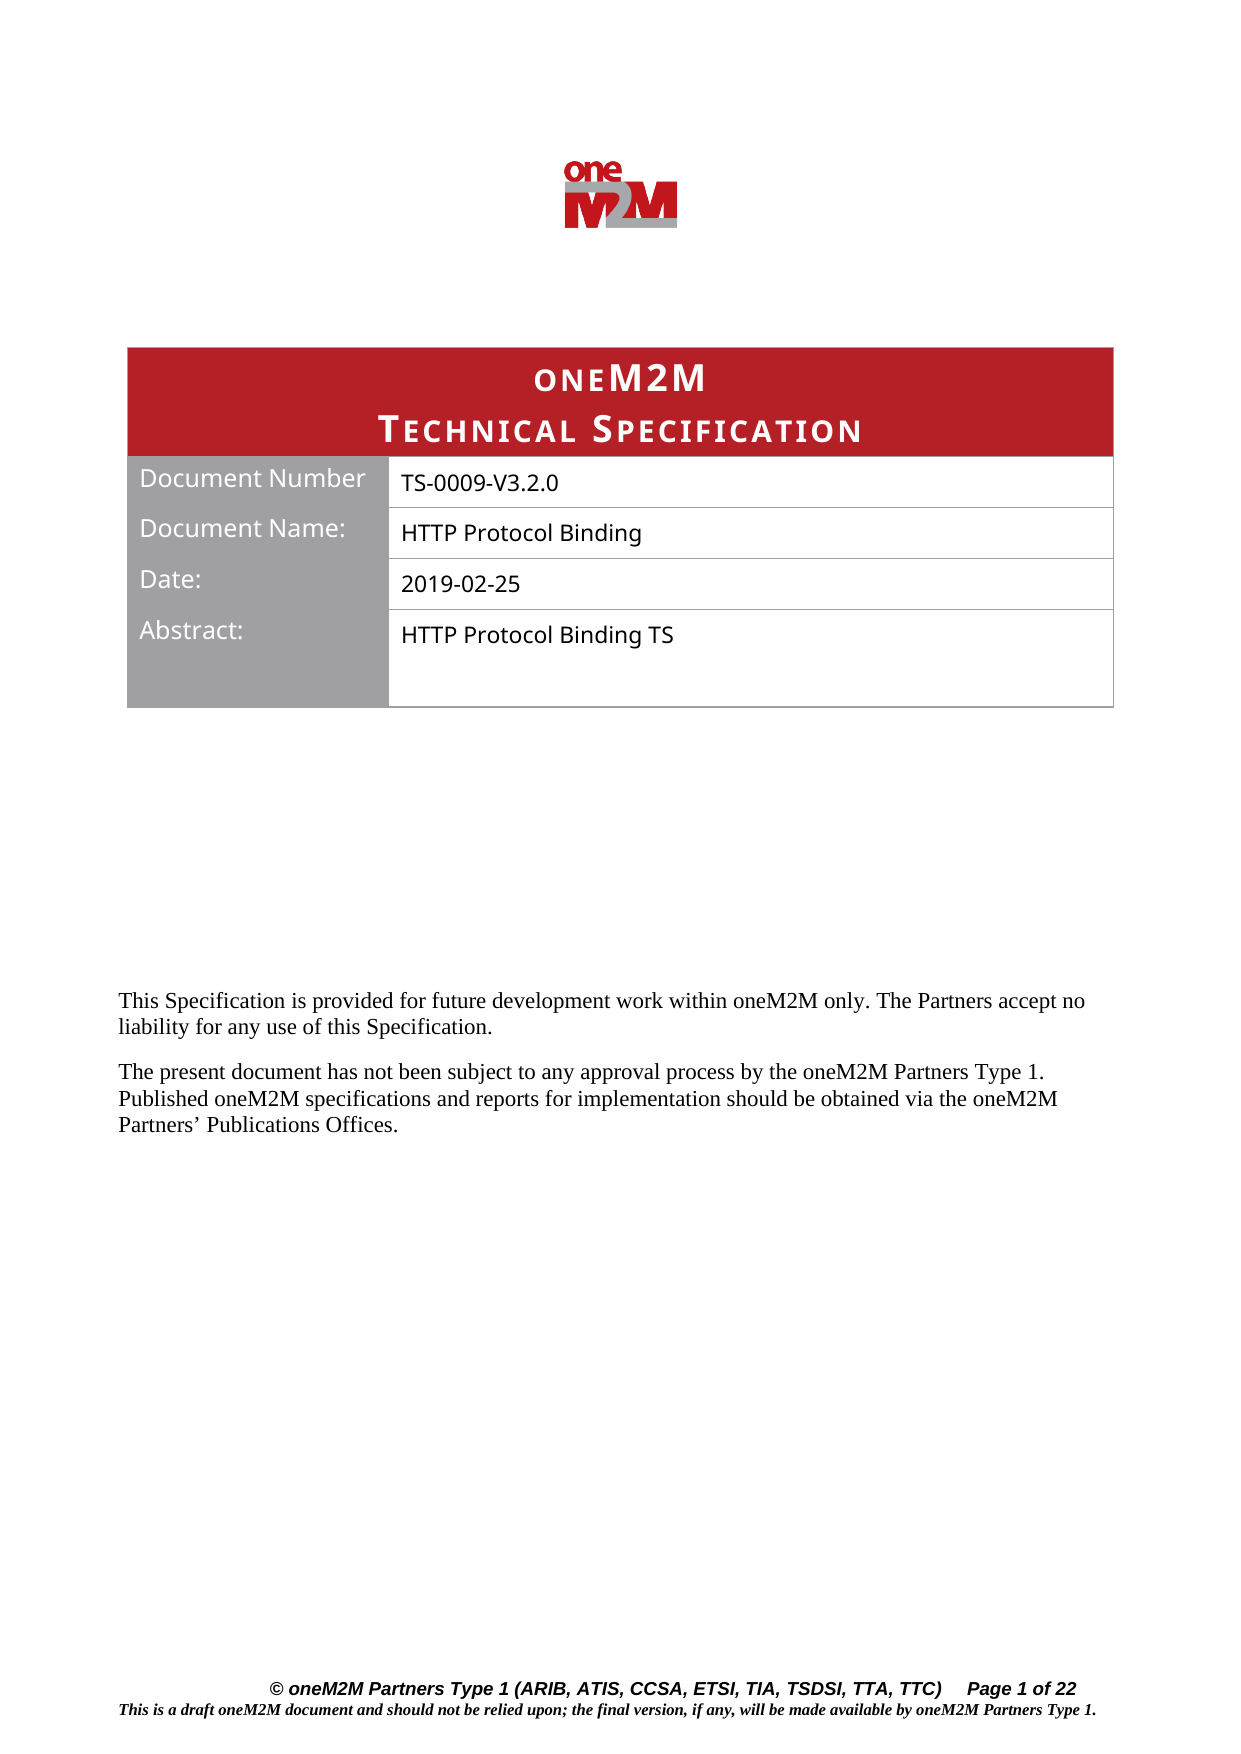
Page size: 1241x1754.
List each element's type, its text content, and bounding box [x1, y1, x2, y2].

table_cell Document Name: [128, 508, 388, 558]
text The present document has not been subject to any approval process by the oneM2M Partners Type 1. Published oneM2M specifications and reports for implementation should be obtained via the oneM2M Partners’ Publications Offices. [118, 1058, 1122, 1137]
table_cell TS-0009-V3.2.0 [389, 457, 1113, 507]
table_cell Date: [128, 559, 388, 609]
table_cell Abstract: [128, 610, 388, 706]
table_cell 2019-02-25 [389, 559, 1113, 609]
table_cell Document Number [128, 457, 388, 507]
text This Specification is provided for future development work within oneM2M only. The Partners accept no liability for any use of this Specification. [118, 987, 1122, 1039]
table_header oneM2M Technical Specification [128, 348, 1113, 456]
table_cell HTTP Protocol Binding [389, 508, 1113, 558]
table_cell HTTP Protocol Binding TS [389, 610, 1113, 706]
picture [550, 147, 690, 243]
